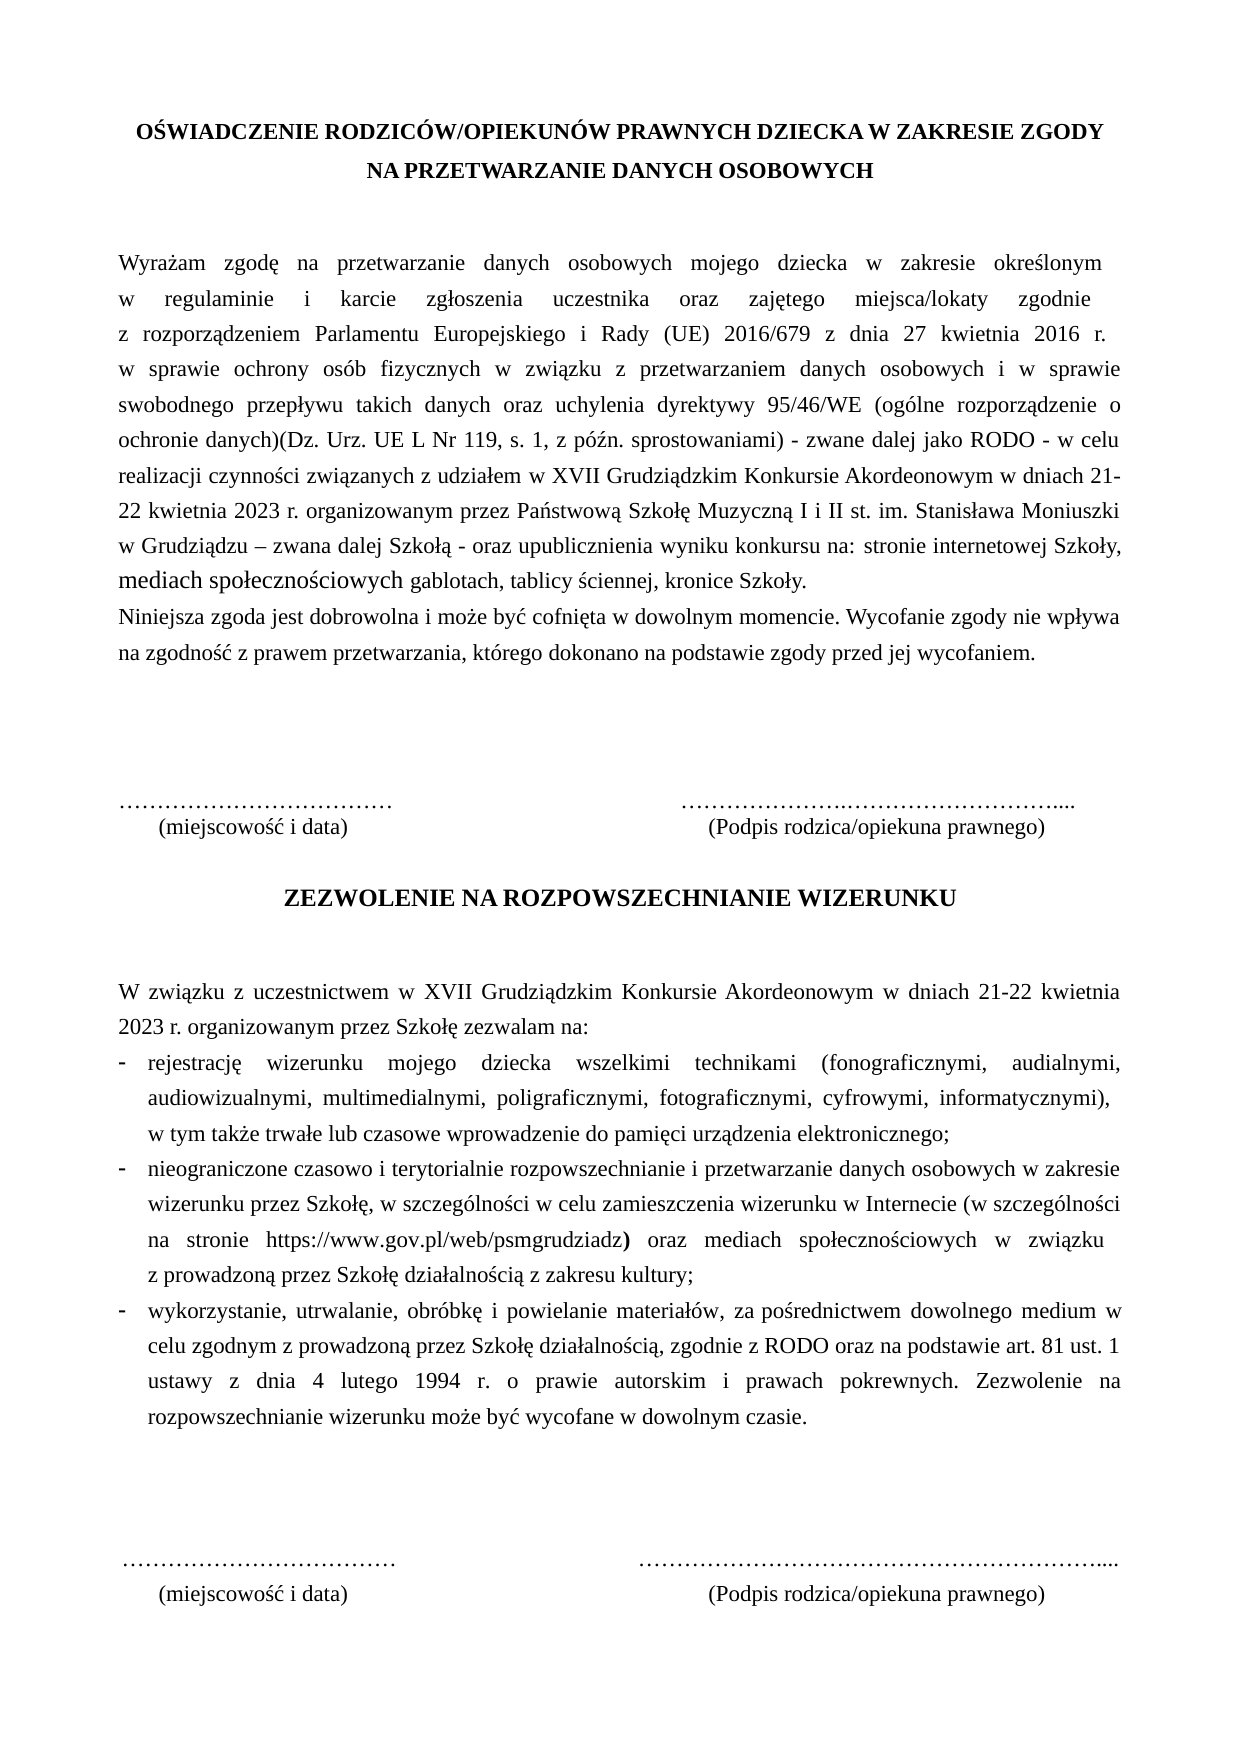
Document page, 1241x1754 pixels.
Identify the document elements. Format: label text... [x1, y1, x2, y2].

text Wyrażam zgodę na przetwarzanie danych osobowych mojego dziecka w zakresie określonym w regulaminie i karcie zgłoszenia uczestnika oraz zajętego miejsca/lokaty zgodnie z rozporządzeniem Parlamentu Europejskiego i Rady (UE) 2016/679 z dnia 27 kwietnia 2016 r. w sprawie ochrony osób fizycznych w związku z przetwarzaniem danych osobowych i w sprawie swobodnego przepływu takich danych oraz uchylenia dyrektywy 95/46/WE (ogólne rozporządzenie o ochronie danych)(Dz. Urz. UE L Nr 119, s. 1, z późn. sprostowaniami) - zwane dalej jako RODO - w celu realizacji czynności związanych z udziałem w XVII Grudziądzkim Konkursie Akordeonowym w dniach 21-22 kwietnia 2023 r. organizowanym przez Państwową Szkołę Muzyczną I i II st. im. Stanisława Moniuszki w Grudziądzu – zwana dalej Szkołą - oraz upublicznienia wyniku konkursu na: stronie internetowej Szkoły, mediach społecznościowych gablotach, tablicy ściennej, kronice Szkoły. [118, 240, 1122, 594]
text Niniejsza zgoda jest dobrowolna i może być cofnięta w dowolnym momencie. Wycofanie zgody nie wpływa na zgodność z prawem przetwarzania, którego dokonano na podstawie zgody przed jej wycofaniem. [118, 594, 1122, 665]
text ……………………………… …………………………………………………….... [118, 1536, 1122, 1571]
text (miejscowość i data) (Podpis rodzica/opiekuna prawnego) [118, 1571, 1122, 1606]
text ZEZWOLENIE NA ROZPOWSZECHNIANIE WIZERUNKU [118, 883, 1122, 911]
text (miejscowość i data) (Podpis rodzica/opiekuna prawnego) [118, 813, 1122, 839]
list rejestrację wizerunku mojego dziecka wszelkimi technikami (fonograficznymi, audialnymi, audiowizualnymi, multimedialnymi, poligraficznymi, fotograficznymi, cyfrowymi, informatycznymi), w tym także trwałe lub czasowe wprowadzenie do pamięci urządzenia elektronicznego; [118, 1040, 1122, 1146]
text OŚWIADCZENIE RODZICÓW/OPIEKUNÓW PRAWNYCH DZIECKA W ZAKRESIE ZGODY NA PRZETWARZANIE DANYCH OSOBOWYCH [118, 118, 1122, 184]
list nieograniczone czasowo i terytorialnie rozpowszechnianie i przetwarzanie danych osobowych w zakresie wizerunku przez Szkołę, w szczególności w celu zamieszczenia wizerunku w Internecie (w szczególności na stronie https://www.gov.pl/web/psmgrudziadz) oraz mediach społecznościowych w związku z prowadzoną przez Szkołę działalnością z zakresu kultury; [118, 1146, 1122, 1288]
text W związku z uczestnictwem w XVII Grudziądzkim Konkursie Akordeonowym w dniach 21-22 kwietnia 2023 r. organizowanym przez Szkołę zezwalam na: [118, 969, 1122, 1040]
list wykorzystanie, utrwalanie, obróbkę i powielanie materiałów, za pośrednictwem dowolnego medium w celu zgodnym z prowadzoną przez Szkołę działalnością, zgodnie z RODO oraz na podstawie art. 81 ust. 1 ustawy z dnia 4 lutego 1994 r. o prawie autorskim i prawach pokrewnych. Zezwolenie na rozpowszechnianie wizerunku może być wycofane w dowolnym czasie. [118, 1288, 1122, 1429]
text ……………………………… ………………….……………………….... [118, 787, 1122, 813]
